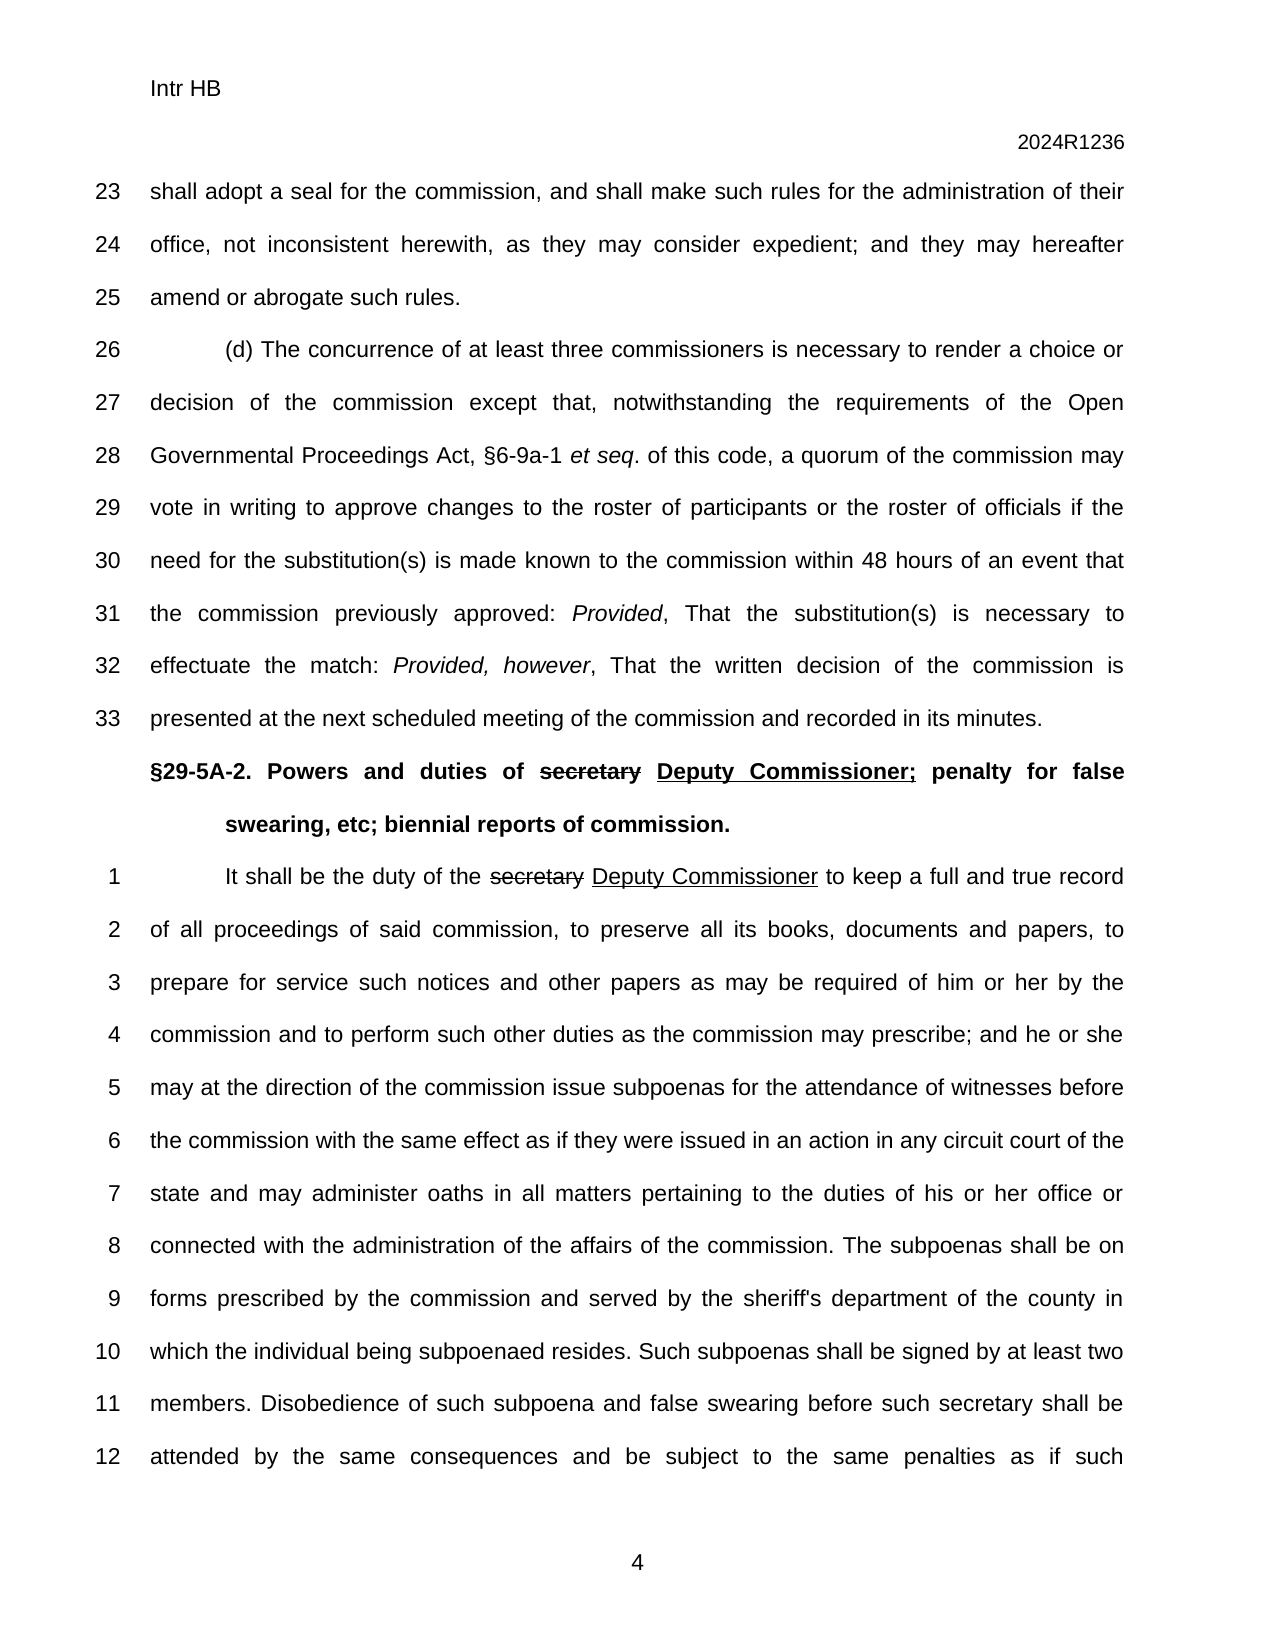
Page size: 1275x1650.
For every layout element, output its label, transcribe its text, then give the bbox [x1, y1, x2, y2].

text (d) The concurrence of at least three commissioners is necessary to render a choice or decision of the commission except that, notwithstanding the requirements of the Open Governmental Proceedings Act, §6-9a-1 et seq. of this code, a quorum of the commission may vote in writing to approve changes to the roster of participants or the roster of officials if the need for the substitution(s) is made known to the commission within 48 hours of an event that the commission previously approved: Provided, That the substitution(s) is necessary to effectuate the match: Provided, however, That the written decision of the commission is presented at the next scheduled meeting of the commission and recorded in its minutes. [150, 336, 1125, 731]
subtitle §29-5A-2. Powers and duties of secretary Deputy Commissioner; penalty for false swearing, etc; biennial reports of commission. [150, 758, 1125, 837]
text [150, 863, 1125, 1469]
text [150, 178, 1125, 310]
